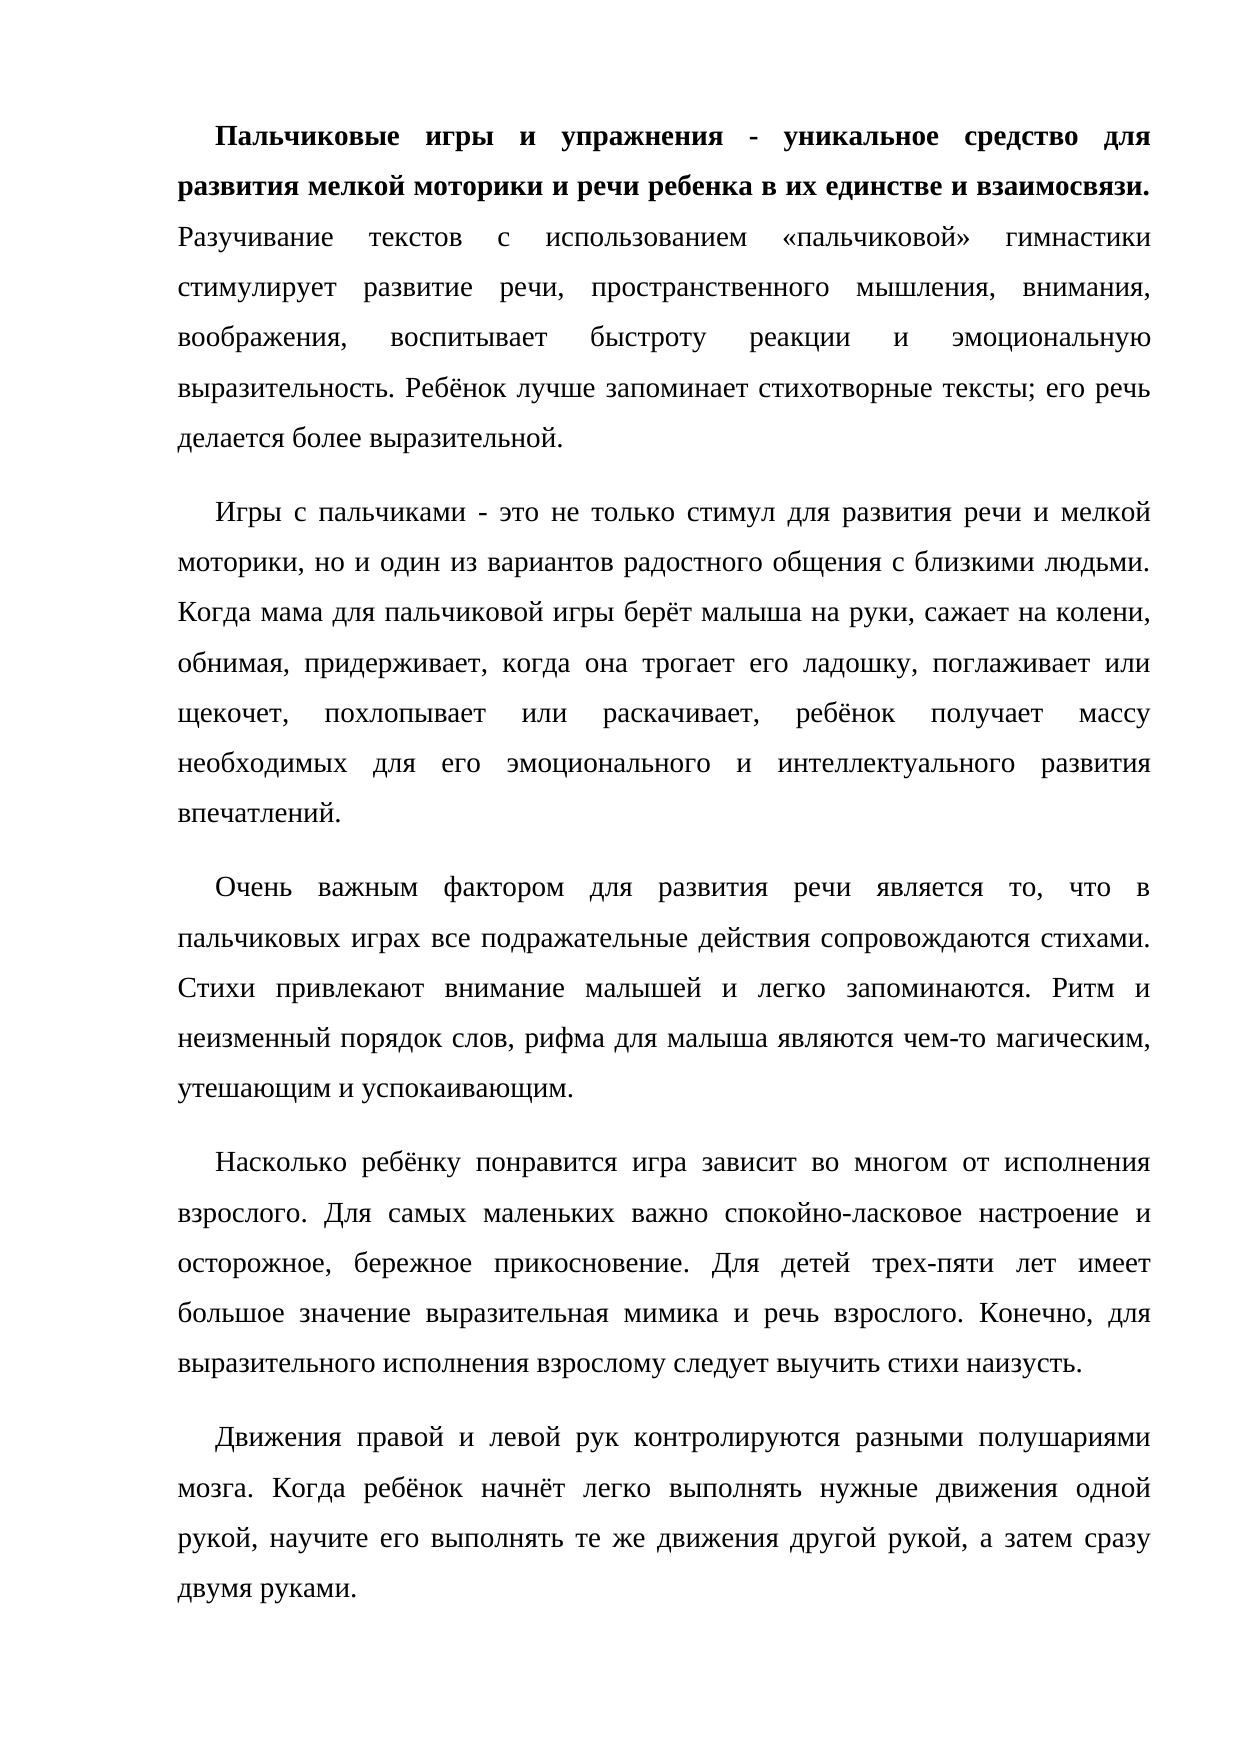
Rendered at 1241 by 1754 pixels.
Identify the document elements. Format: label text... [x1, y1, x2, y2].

text Движения правой и левой рук контролируются разными полушариями мозга. Когда ребёнок начнёт легко выполнять нужные движения одной рукой, научите его выполнять те же движения другой рукой, а затем сразу двумя руками. [177, 1419, 1152, 1604]
text Насколько ребёнку понравится игра зависит во многом от исполнения взрослого. Для самых маленьких важно спокойно-ласковое настроение и осторожное, бережное прикосновение. Для детей трех-пяти лет имеет большое значение выразительная мимика и речь взрослого. Конечно, для выразительного исполнения взрослому следует выучить стихи наизусть. [177, 1144, 1152, 1379]
text Очень важным фактором для развития речи является то, что в пальчиковых играх все подражательные действия сопровождаются стихами. Стихи привлекают внимание малышей и легко запоминаются. Ритм и неизменный порядок слов, рифма для малыша являются чем-то магическим, утешающим и успокаивающим. [177, 869, 1152, 1104]
text Пальчиковые игры и упражнения - уникальное средство для развития мелкой моторики и речи ребенка в их единстве и взаимосвязи. Разучивание текстов с использованием «пальчиковой» гимнастики стимулирует развитие речи, пространственного мышления, внимания, воображения, воспитывает быстроту реакции и эмоциональную выразительность. Ребёнок лучше запоминает стихотворные тексты; его речь делается более выразительной. [177, 118, 1152, 453]
text Игры с пальчиками - это не только стимул для развития речи и мелкой моторики, но и один из вариантов радостного общения с близкими людьми. Когда мама для пальчиковой игры берёт малыша на руки, сажает на колени, обнимая, придерживает, когда она трогает его ладошку, поглаживает или щекочет, похлопывает или раскачивает, ребёнок получает массу необходимых для его эмоционального и интеллектуального развития впечатлений. [177, 494, 1152, 829]
